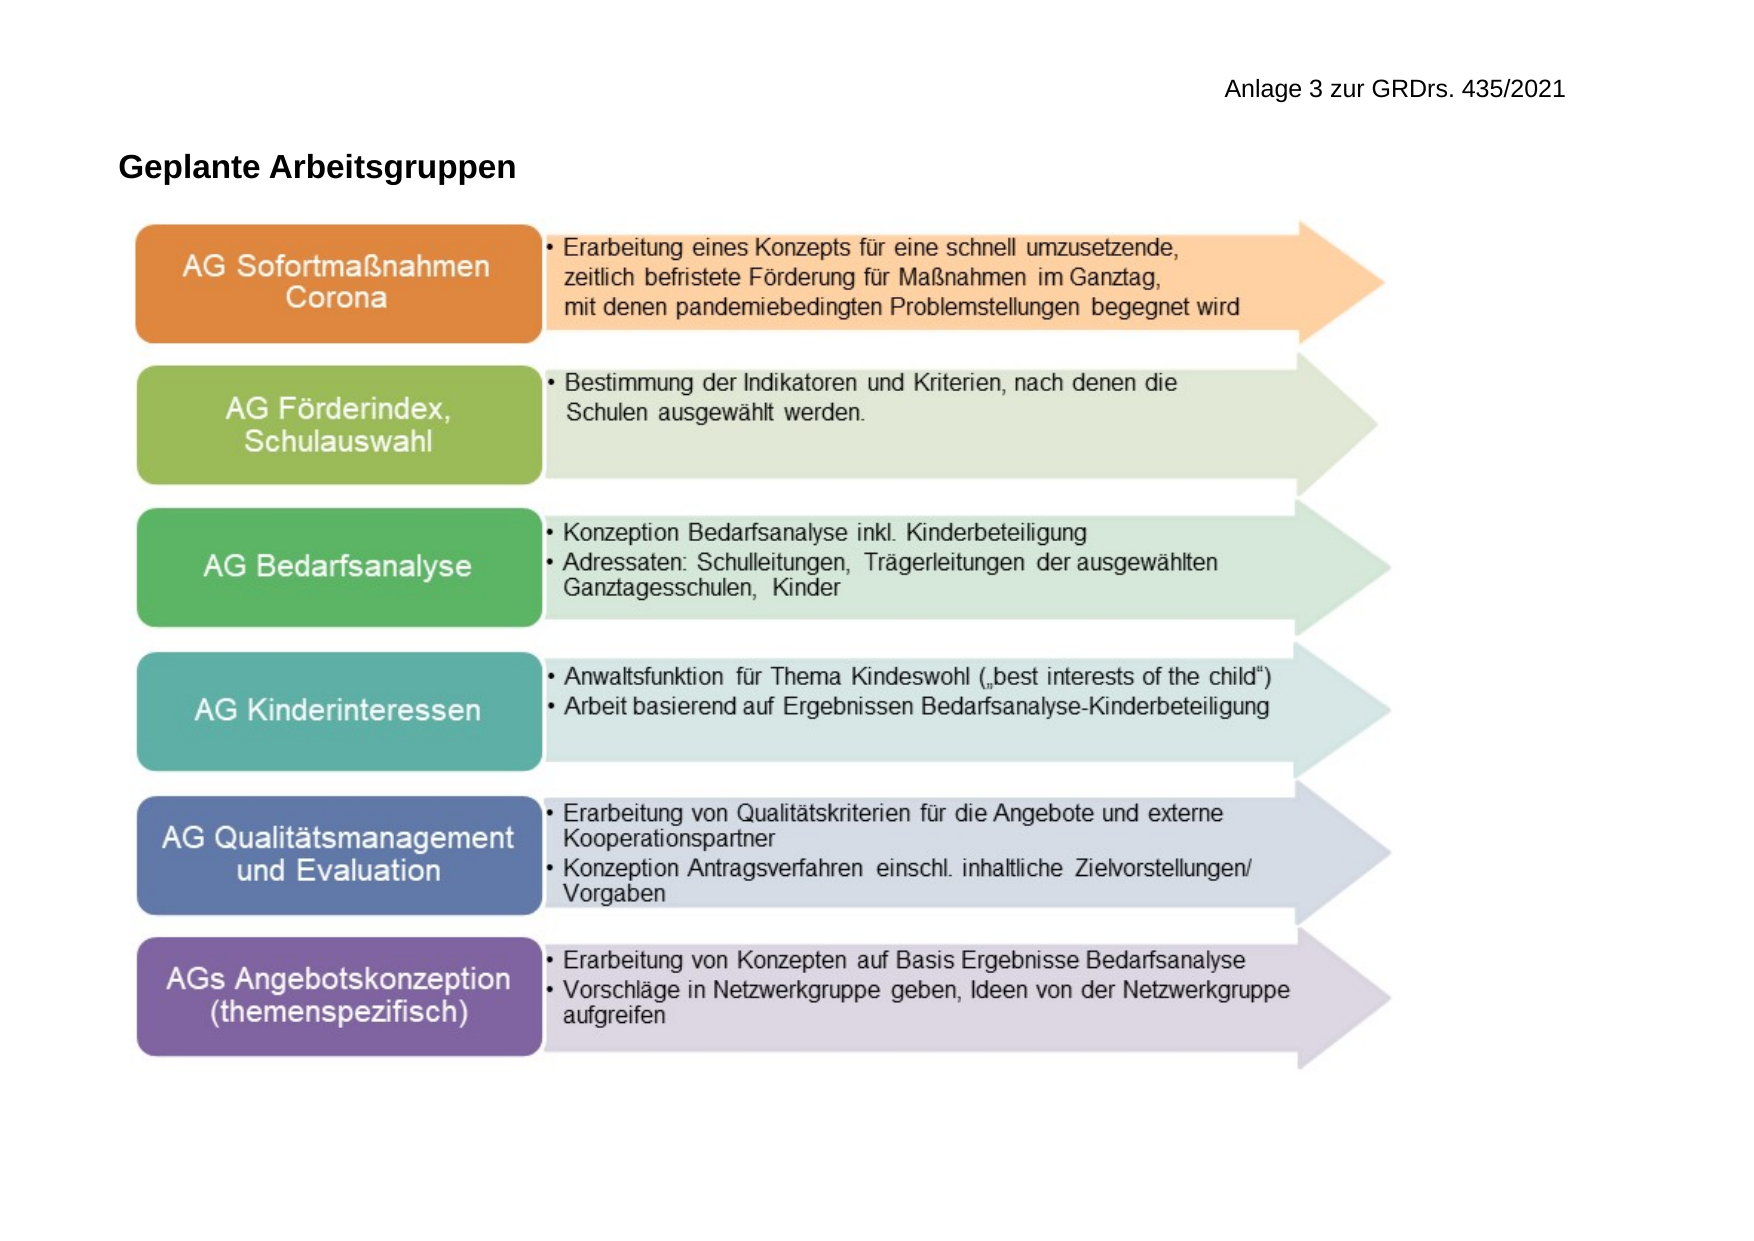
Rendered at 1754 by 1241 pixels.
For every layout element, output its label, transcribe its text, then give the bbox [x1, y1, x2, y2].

picture [118, 188, 1433, 1073]
